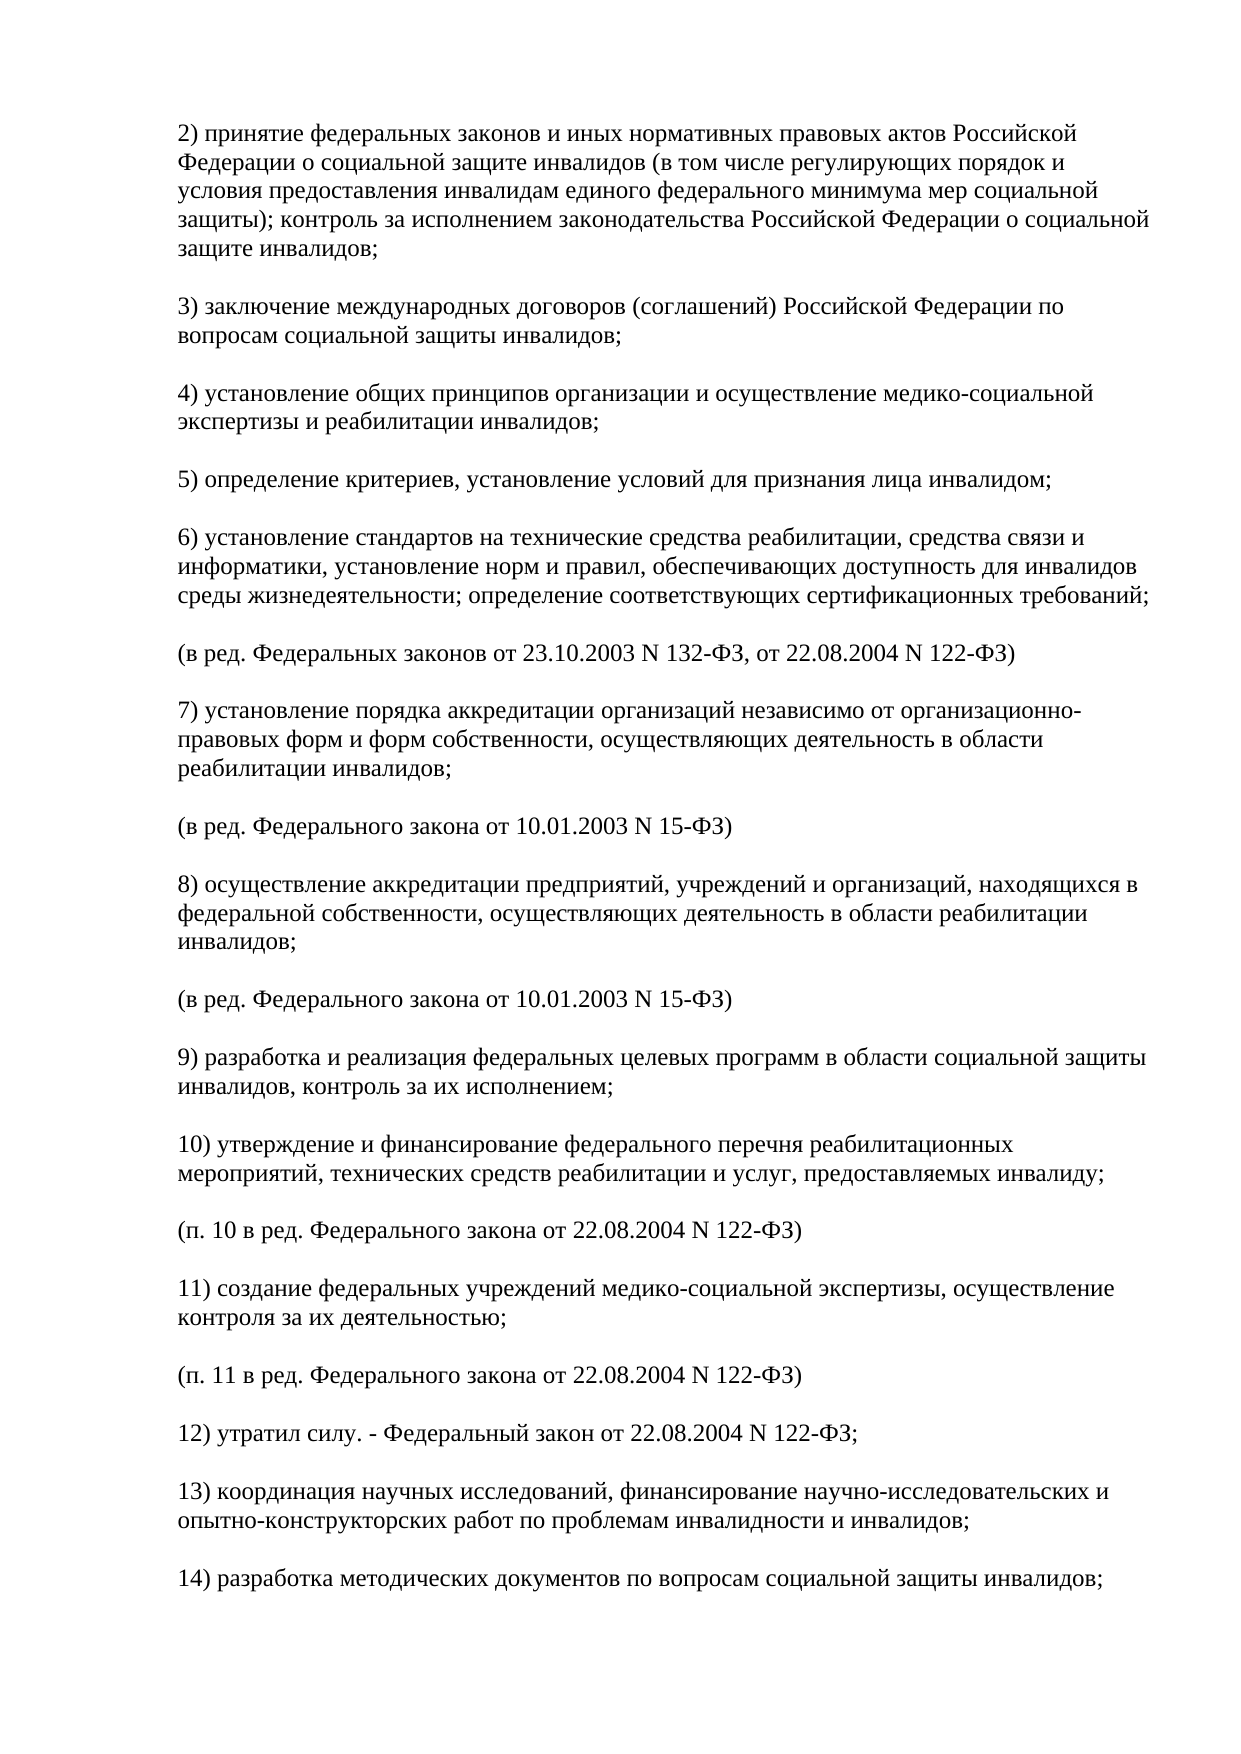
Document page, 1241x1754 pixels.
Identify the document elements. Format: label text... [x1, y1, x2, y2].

text 3) заключение международных договоров (соглашений) Российской Федерации по вопросам социальной защиты инвалидов; [177, 291, 1152, 348]
text (в ред. Федерального закона от 10.01.2003 N 15-ФЗ) [177, 811, 1152, 840]
text 14) разработка методических документов по вопросам социальной защиты инвалидов; [177, 1563, 1152, 1591]
text 5) определение критериев, установление условий для признания лица инвалидом; [177, 464, 1152, 493]
text (п. 10 в ред. Федерального закона от 22.08.2004 N 122-ФЗ) [177, 1216, 1152, 1244]
text 11) создание федеральных учреждений медико-социальной экспертизы, осуществление контроля за их деятельностью; [177, 1273, 1152, 1331]
text 2) принятие федеральных законов и иных нормативных правовых актов Российской Федерации о социальной защите инвалидов (в том числе регулирующих порядок и условия предоставления инвалидам единого федерального минимума мер социальной защиты); контроль за исполнением законодательства Российской Федерации о социальной защите инвалидов; [177, 118, 1152, 262]
text 7) установление порядка аккредитации организаций независимо от организационно-правовых форм и форм собственности, осуществляющих деятельность в области реабилитации инвалидов; [177, 696, 1152, 782]
text 6) установление стандартов на технические средства реабилитации, средства связи и информатики, установление норм и правил, обеспечивающих доступность для инвалидов среды жизнедеятельности; определение соответствующих сертификационных требований; [177, 522, 1152, 608]
text 4) установление общих принципов организации и осуществление медико-социальной экспертизы и реабилитации инвалидов; [177, 378, 1152, 435]
text 12) утратил силу. - Федеральный закон от 22.08.2004 N 122-ФЗ; [177, 1418, 1152, 1447]
text (в ред. Федерального закона от 10.01.2003 N 15-ФЗ) [177, 984, 1152, 1013]
text 13) координация научных исследований, финансирование научно-исследовательских и опытно-конструкторских работ по проблемам инвалидности и инвалидов; [177, 1476, 1152, 1533]
text 10) утверждение и финансирование федерального перечня реабилитационных мероприятий, технических средств реабилитации и услуг, предоставляемых инвалиду; [177, 1129, 1152, 1186]
text 8) осуществление аккредитации предприятий, учреждений и организаций, находящихся в федеральной собственности, осуществляющих деятельность в области реабилитации инвалидов; [177, 869, 1152, 955]
text (в ред. Федеральных законов от 23.10.2003 N 132-ФЗ, от 22.08.2004 N 122-ФЗ) [177, 638, 1152, 666]
text 9) разработка и реализация федеральных целевых программ в области социальной защиты инвалидов, контроль за их исполнением; [177, 1042, 1152, 1100]
text (п. 11 в ред. Федерального закона от 22.08.2004 N 122-ФЗ) [177, 1360, 1152, 1389]
